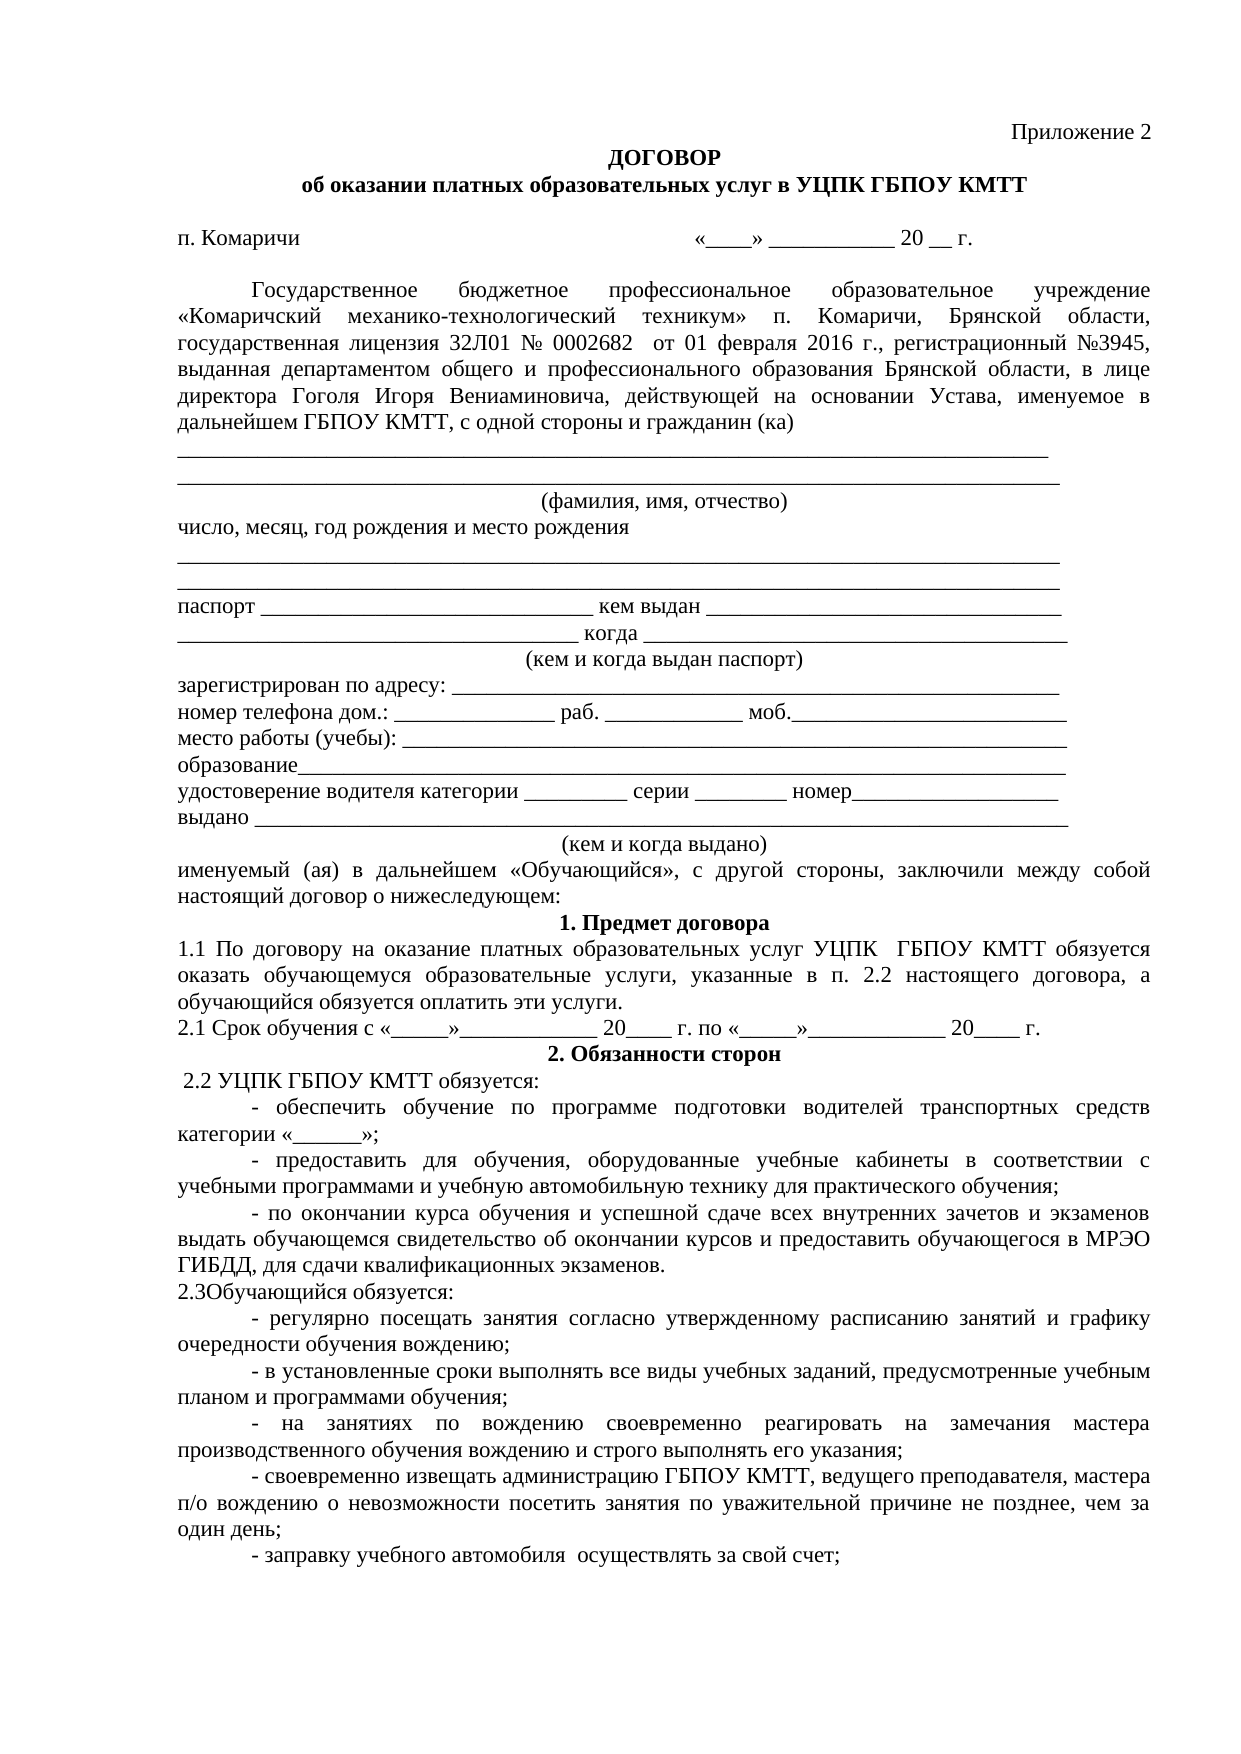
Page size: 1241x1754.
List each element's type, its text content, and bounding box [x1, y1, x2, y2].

text - на занятиях по вождению своевременно реагировать на замечания мастера производственного обучения вождению и строго выполнять его указания; [177, 1409, 1152, 1462]
text Государственное бюджетное профессиональное образовательное учреждение «Комаричский механико-технологический техникум» п. Комаричи, Брянской области, государственная лицензия 32Л01 № 0002682 от 01 февраля 2016 г., регистрационный №3945, выданная департаментом общего и профессионального образования Брянской области, в лице директора Гоголя Игоря Вениаминовича, действующей на основании Устава, именуемое в дальнейшем ГБПОУ КМТТ, с одной стороны и гражданин (ка) [177, 276, 1152, 434]
text _____________________________________________________________________________ [177, 566, 1152, 592]
text ДОГОВОР [177, 144, 1152, 171]
text - обеспечить обучение по программе подготовки водителей транспортных средств категории «______»; [177, 1093, 1152, 1146]
text 2.3Обучающийся обязуется: [177, 1278, 1152, 1304]
text 1. Предмет договора [177, 909, 1152, 935]
text паспорт _____________________________ кем выдан _______________________________ [177, 592, 1152, 619]
text (кем и когда выдано) [177, 830, 1152, 856]
text зарегистрирован по адресу: _____________________________________________________ [177, 672, 1152, 698]
text п. Комаричи «____» ___________ 20 __ г. [177, 223, 1152, 250]
text Приложение 2 [177, 118, 1152, 144]
text номер телефона дом.: ______________ раб. ____________ моб.________________________ [177, 698, 1152, 724]
text ___________________________________ когда _____________________________________ [177, 619, 1152, 645]
text об оказании платных образовательных услуг в УЦПК ГБПОУ КМТТ [177, 171, 1152, 197]
text (фамилия, имя, отчество) [177, 487, 1152, 513]
text число, месяц, год рождения и место рождения _____________________________________________________________________________ [177, 513, 1152, 566]
text именуемый (ая) в дальнейшем «Обучающийся», с другой стороны, заключили между собой настоящий договор о нижеследующем: [177, 856, 1152, 909]
text - по окончании курса обучения и успешной сдаче всех внутренних зачетов и экзаменов выдать обучающемся свидетельство об окончании курсов и предоставить обучающегося в МРЭО ГИБДД, для сдачи квалификационных экзаменов. [177, 1199, 1152, 1278]
text 2.1 Срок обучения с «_____»____________ 20____ г. по «_____»____________ 20____ г. [177, 1014, 1152, 1041]
text выдано _______________________________________________________________________ [177, 803, 1152, 830]
text 2.2 УЦПК ГБПОУ КМТТ обязуется: [177, 1067, 1152, 1093]
text - своевременно извещать администрацию ГБПОУ КМТТ, ведущего преподавателя, мастера п/о вождению о невозможности посетить занятия по уважительной причине не позднее, чем за один день; [177, 1462, 1152, 1541]
text образование___________________________________________________________________ [177, 751, 1152, 777]
text - заправку учебного автомобиля осуществлять за свой счет; [177, 1541, 1152, 1568]
text удостоверение водителя категории _________ серии ________ номер__________________ [177, 777, 1152, 803]
text место работы (учебы): __________________________________________________________ [177, 724, 1152, 751]
text 1.1 По договору на оказание платных образовательных услуг УЦПК ГБПОУ КМТТ обязуется оказать обучающемуся образовательные услуги, указанные в п. 2.2 настоящего договора, а обучающийся обязуется оплатить эти услуги. [177, 935, 1152, 1014]
text 2. Обязанности сторон [177, 1041, 1152, 1067]
text - регулярно посещать занятия согласно утвержденному расписанию занятий и графику очередности обучения вождению; [177, 1304, 1152, 1357]
text ____________________________________________________________________________ [177, 434, 1152, 461]
text - в установленные сроки выполнять все виды учебных заданий, предусмотренные учебным планом и программами обучения; [177, 1357, 1152, 1409]
text _____________________________________________________________________________ [177, 461, 1152, 487]
text (кем и когда выдан паспорт) [177, 645, 1152, 672]
text - предоставить для обучения, оборудованные учебные кабинеты в соответствии с учебными программами и учебную автомобильную технику для практического обучения; [177, 1146, 1152, 1199]
